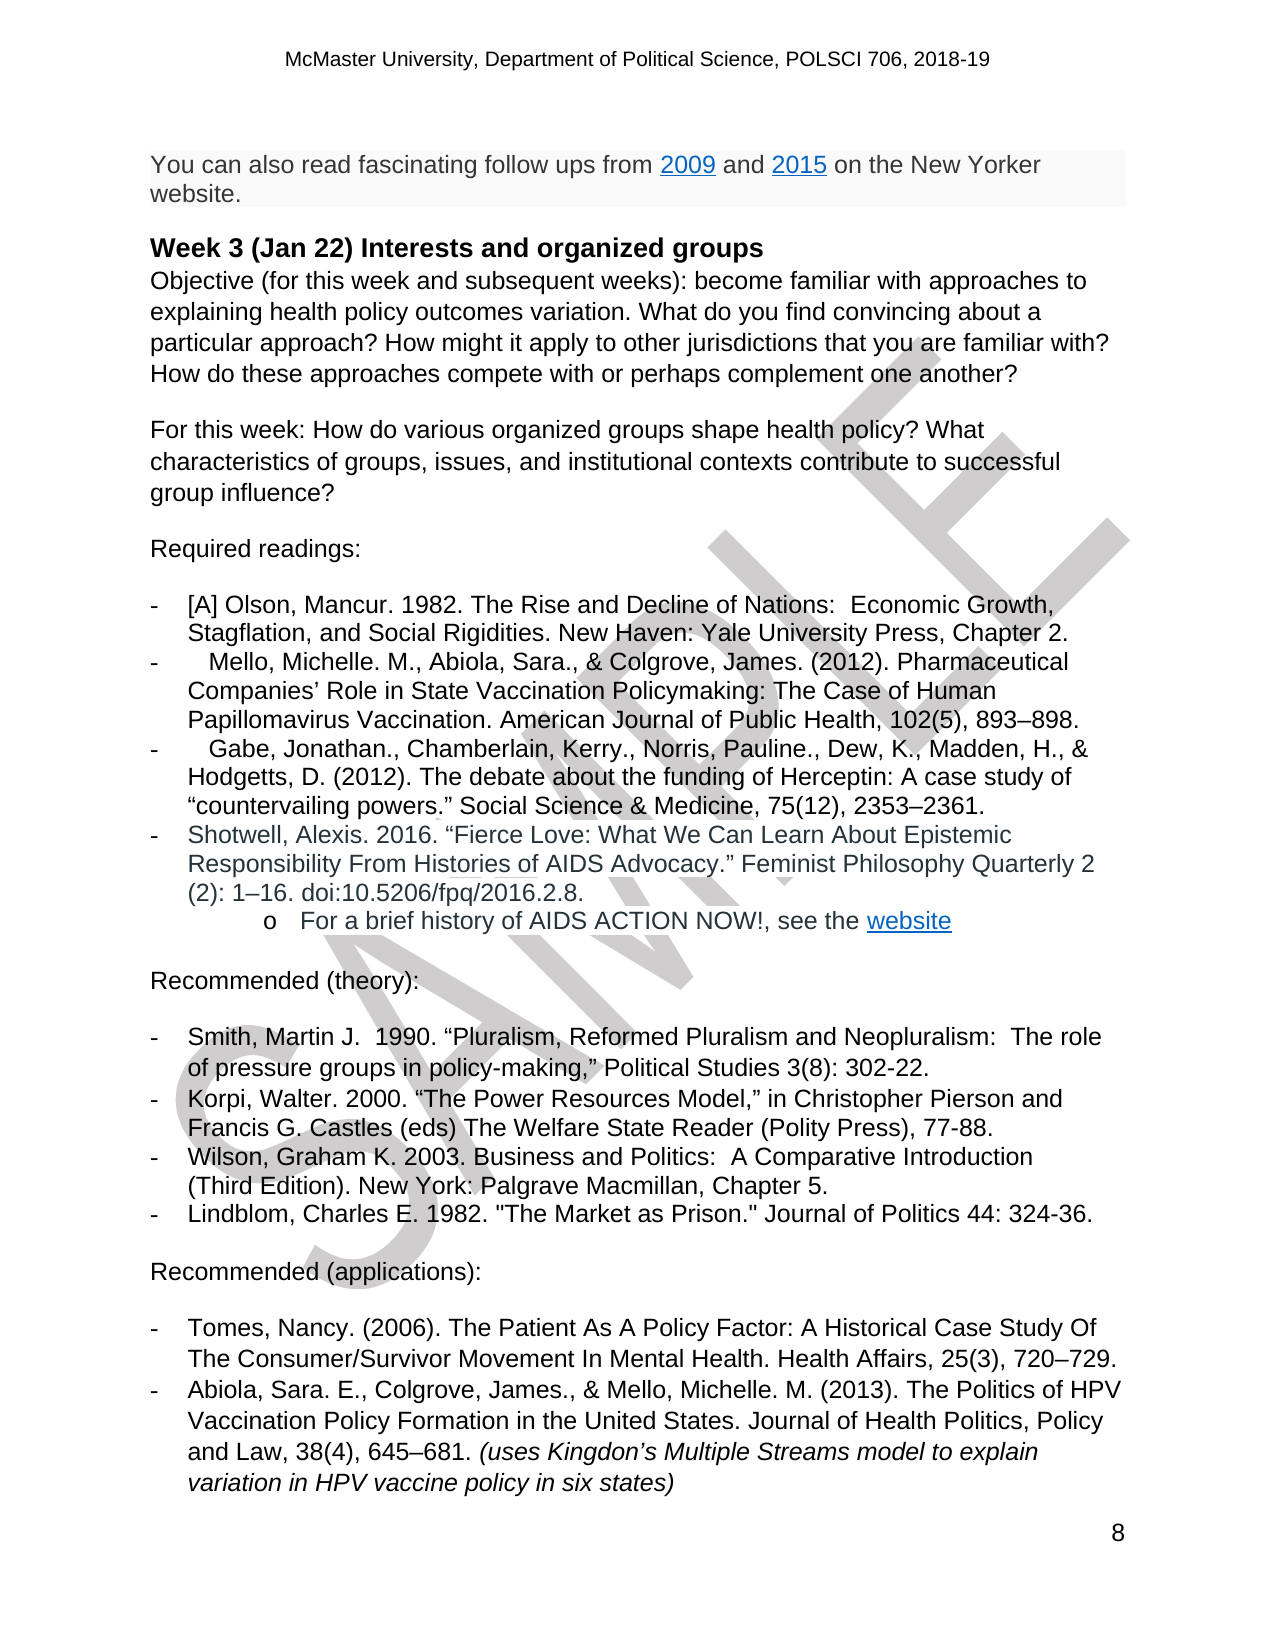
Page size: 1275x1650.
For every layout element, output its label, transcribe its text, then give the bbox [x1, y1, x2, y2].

text For this week: How do various organized groups shape health policy? What characteristics of groups, issues, and institutional contexts contribute to successful group influence? [150, 415, 1125, 506]
list For a brief history of AIDS ACTION NOW!, see the website [262, 906, 1125, 937]
subtitle Week 3 (Jan 22) Interests and organized groups [150, 232, 1125, 264]
text Objective (for this week and subsequent weeks): become familiar with approaches to explaining health policy outcomes variation. What do you find convincing about a particular approach? How might it apply to other jurisdictions that you are familiar with? How do these approaches compete with or perhaps complement one another? [150, 266, 1125, 388]
list Smith, Martin J. 1990. “Pluralism, Reformed Pluralism and Neopluralism: The role of pressure groups in policy-making,” Political Studies 3(8): 302-22. [150, 1022, 1125, 1082]
list Korpi, Walter. 2000. “The Power Resources Model,” in Christopher Pierson and Francis G. Castles (eds) The Welfare State Reader (Polity Press), 77-88. [150, 1084, 1125, 1142]
list Tomes, Nancy. (2006). The Patient As A Policy Factor: A Historical Case Study Of The Consumer/Survivor Movement In Mental Health. Health Affairs, 25(3), 720–729. [150, 1313, 1125, 1373]
text You can also read fascinating follow ups from 2009 and 2015 on the New Yorker website. [150, 150, 1125, 207]
list Abiola, Sara. E., Colgrove, James., & Mello, Michelle. M. (2013). The Politics of HPV Vaccination Policy Formation in the United States. Journal of Health Politics, Policy and Law, 38(4), 645–681. (uses Kingdon’s Multiple Streams model to explain variation in HPV vaccine policy in six states) [150, 1375, 1125, 1497]
list Shotwell, Alexis. 2016. “Fierce Love: What We Can Learn About Epistemic Responsibility From Histories of AIDS Advocacy.” Feminist Philosophy Quarterly 2 (2): 1–16. doi:10.5206/fpq/2016.2.8. [150, 820, 1125, 906]
list Gabe, Jonathan., Chamberlain, Kerry., Norris, Pauline., Dew, K., Madden, H., & Hodgetts, D. (2012). The debate about the funding of Herceptin: A case study of “countervailing powers.” Social Science & Medicine, 75(12), 2353–2361. [150, 733, 1125, 820]
list Lindblom, Charles E. 1982. "The Market as Prison." Journal of Politics 44: 324-36. [150, 1199, 1125, 1228]
text Recommended (applications): [150, 1257, 1125, 1286]
text Recommended (theory): [150, 966, 1125, 995]
list [A] Olson, Mancur. 1982. The Rise and Decline of Nations: Economic Growth, Stagflation, and Social Rigidities. New Haven: Yale University Press, Chapter 2. [150, 589, 1125, 647]
list Wilson, Graham K. 2003. Business and Politics: A Comparative Introduction (Third Edition). New York: Palgrave Macmillan, Chapter 5. [150, 1142, 1125, 1199]
list Mello, Michelle. M., Abiola, Sara., & Colgrove, James. (2012). Pharmaceutical Companies’ Role in State Vaccination Policymaking: The Case of Human Papillomavirus Vaccination. American Journal of Public Health, 102(5), 893–898. [150, 647, 1125, 733]
text Required readings: [150, 533, 1125, 562]
